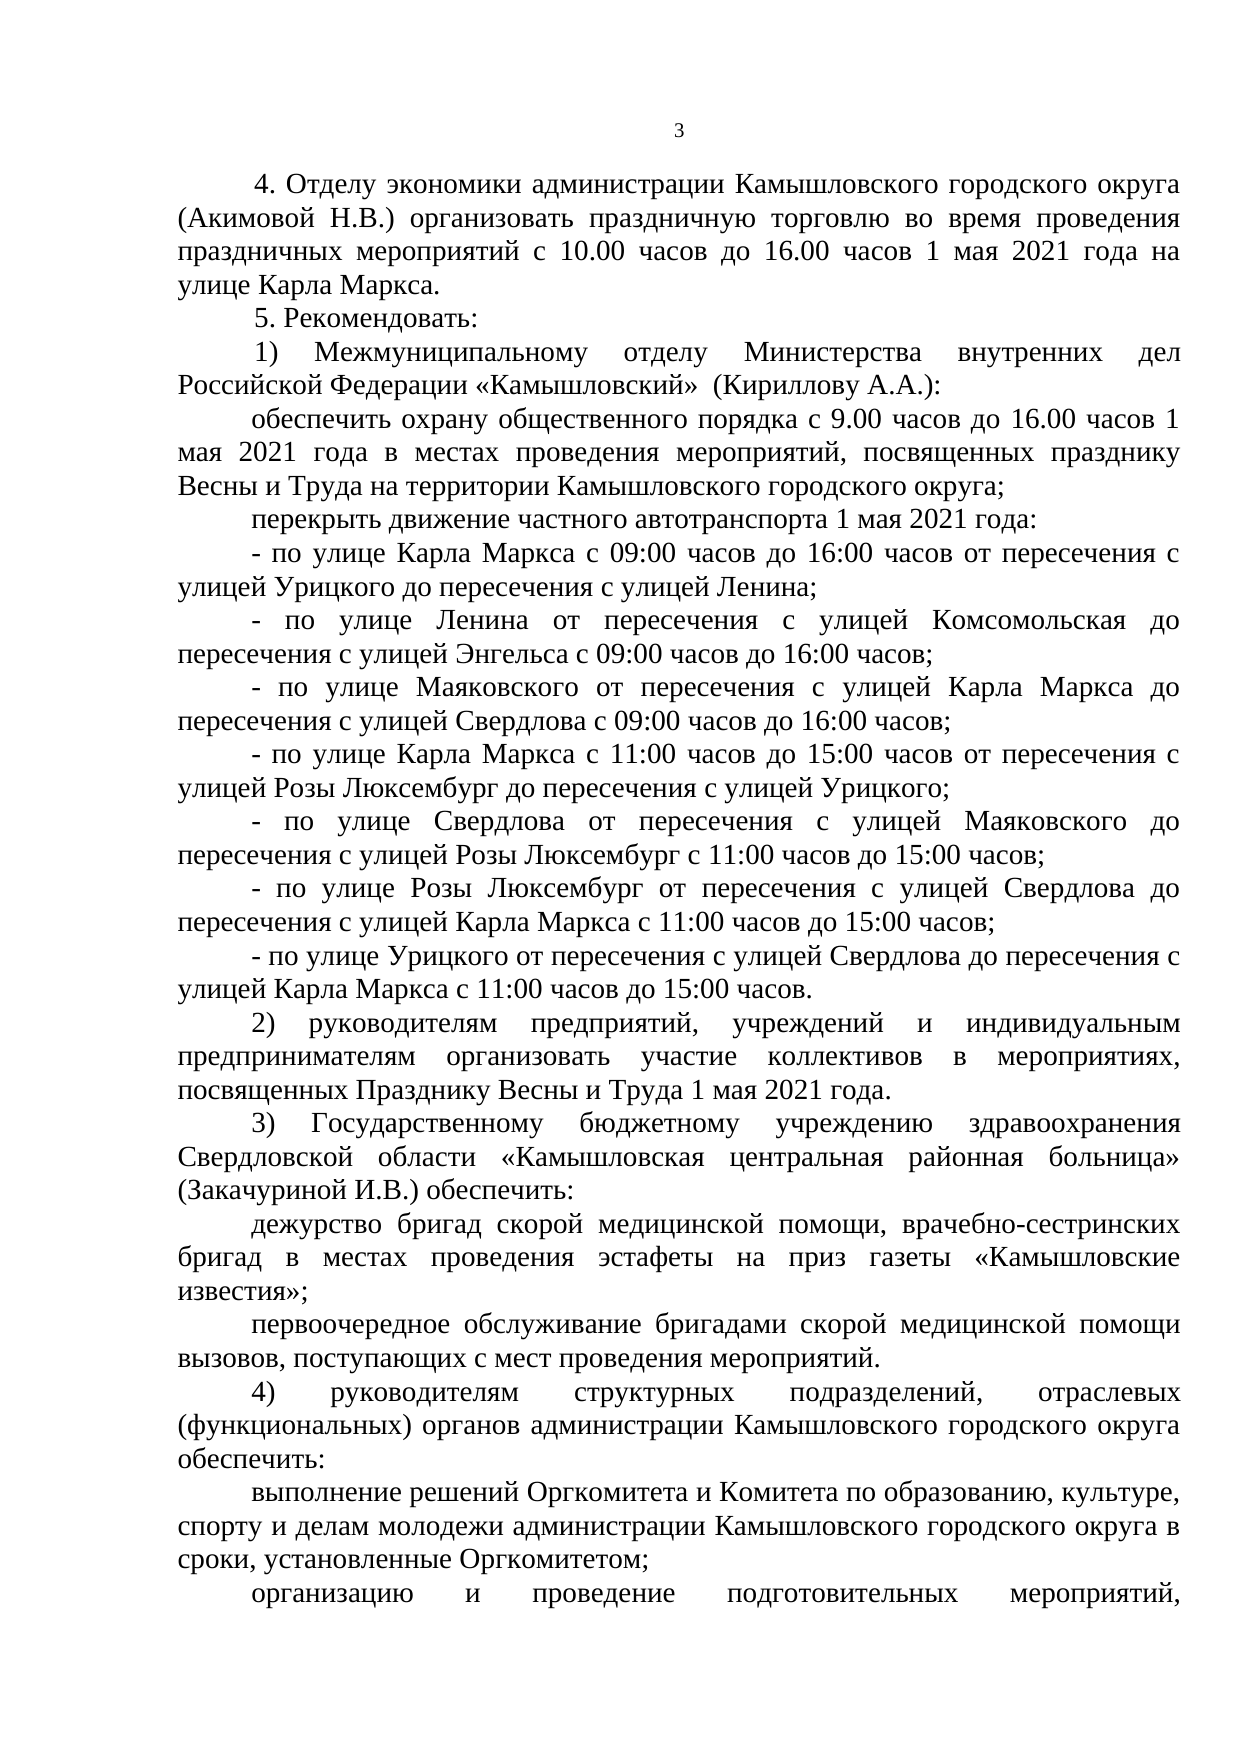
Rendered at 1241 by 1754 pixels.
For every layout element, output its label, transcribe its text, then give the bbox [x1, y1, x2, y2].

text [177, 1575, 1181, 1608]
text 2) руководителям предприятий, учреждений и индивидуальным предпринимателям организовать участие коллективов в мероприятиях, посвященных Празднику Весны и Труда 1 мая 2021 года. [177, 1005, 1181, 1105]
text обеспечить охрану общественного порядка с 9.00 часов до 16.00 часов 1 мая 2021 года в местах проведения мероприятий, посвященных празднику Весны и Труда на территории Камышловского городского округа; [177, 401, 1181, 502]
text - по улице Ленина от пересечения с улицей Комсомольская до пересечения с улицей Энгельса с 09:00 часов до 16:00 часов; [177, 602, 1181, 669]
text 3) Государственному бюджетному учреждению здравоохранения Свердловской области «Камышловская центральная районная больница» (Закачуриной И.В.) обеспечить: [177, 1105, 1181, 1206]
text перекрыть движение частного автотранспорта 1 мая 2021 года: [251, 502, 1181, 535]
text - по улице Свердлова от пересечения с улицей Маяковского до пересечения с улицей Розы Люксембург с 11:00 часов до 15:00 часов; [177, 803, 1181, 871]
text 4) руководителям структурных подразделений, отраслевых (функциональных) органов администрации Камышловского городского округа обеспечить: [177, 1374, 1181, 1474]
text выполнение решений Оргкомитета и Комитета по образованию, культуре, спорту и делам молодежи администрации Камышловского городского округа в сроки, установленные Оргкомитетом; [177, 1474, 1181, 1575]
text первоочередное обслуживание бригадами скорой медицинской помощи вызовов, поступающих с мест проведения мероприятий. [177, 1307, 1181, 1374]
text - по улице Розы Люксембург от пересечения с улицей Свердлова до пересечения с улицей Карла Маркса с 11:00 часов до 15:00 часов; [177, 871, 1181, 938]
text - по улице Карла Маркса с 11:00 часов до 15:00 часов от пересечения с улицей Розы Люксембург до пересечения с улицей Урицкого; [177, 736, 1181, 803]
text 4. Отделу экономики администрации Камышловского городского округа (Акимовой Н.В.) организовать праздничную торговлю во время проведения праздничных мероприятий с 10.00 часов до 16.00 часов 1 мая 2021 года на улице Карла Маркса. [177, 166, 1181, 300]
text - по улице Карла Маркса с 09:00 часов до 16:00 часов от пересечения с улицей Урицкого до пересечения с улицей Ленина; [177, 535, 1181, 602]
text 5. Рекомендовать: [177, 300, 1181, 334]
text 1) Межмуниципальному отделу Министерства внутренних дел Российской Федерации «Камышловский» (Кириллову А.А.): [177, 334, 1181, 401]
text дежурство бригад скорой медицинской помощи, врачебно-сестринских бригад в местах проведения эстафеты на приз газеты «Камышловские известия»; [177, 1206, 1181, 1307]
text - по улице Урицкого от пересечения с улицей Свердлова до пересечения с улицей Карла Маркса с 11:00 часов до 15:00 часов. [177, 938, 1181, 1005]
text - по улице Маяковского от пересечения с улицей Карла Маркса до пересечения с улицей Свердлова с 09:00 часов до 16:00 часов; [177, 669, 1181, 736]
